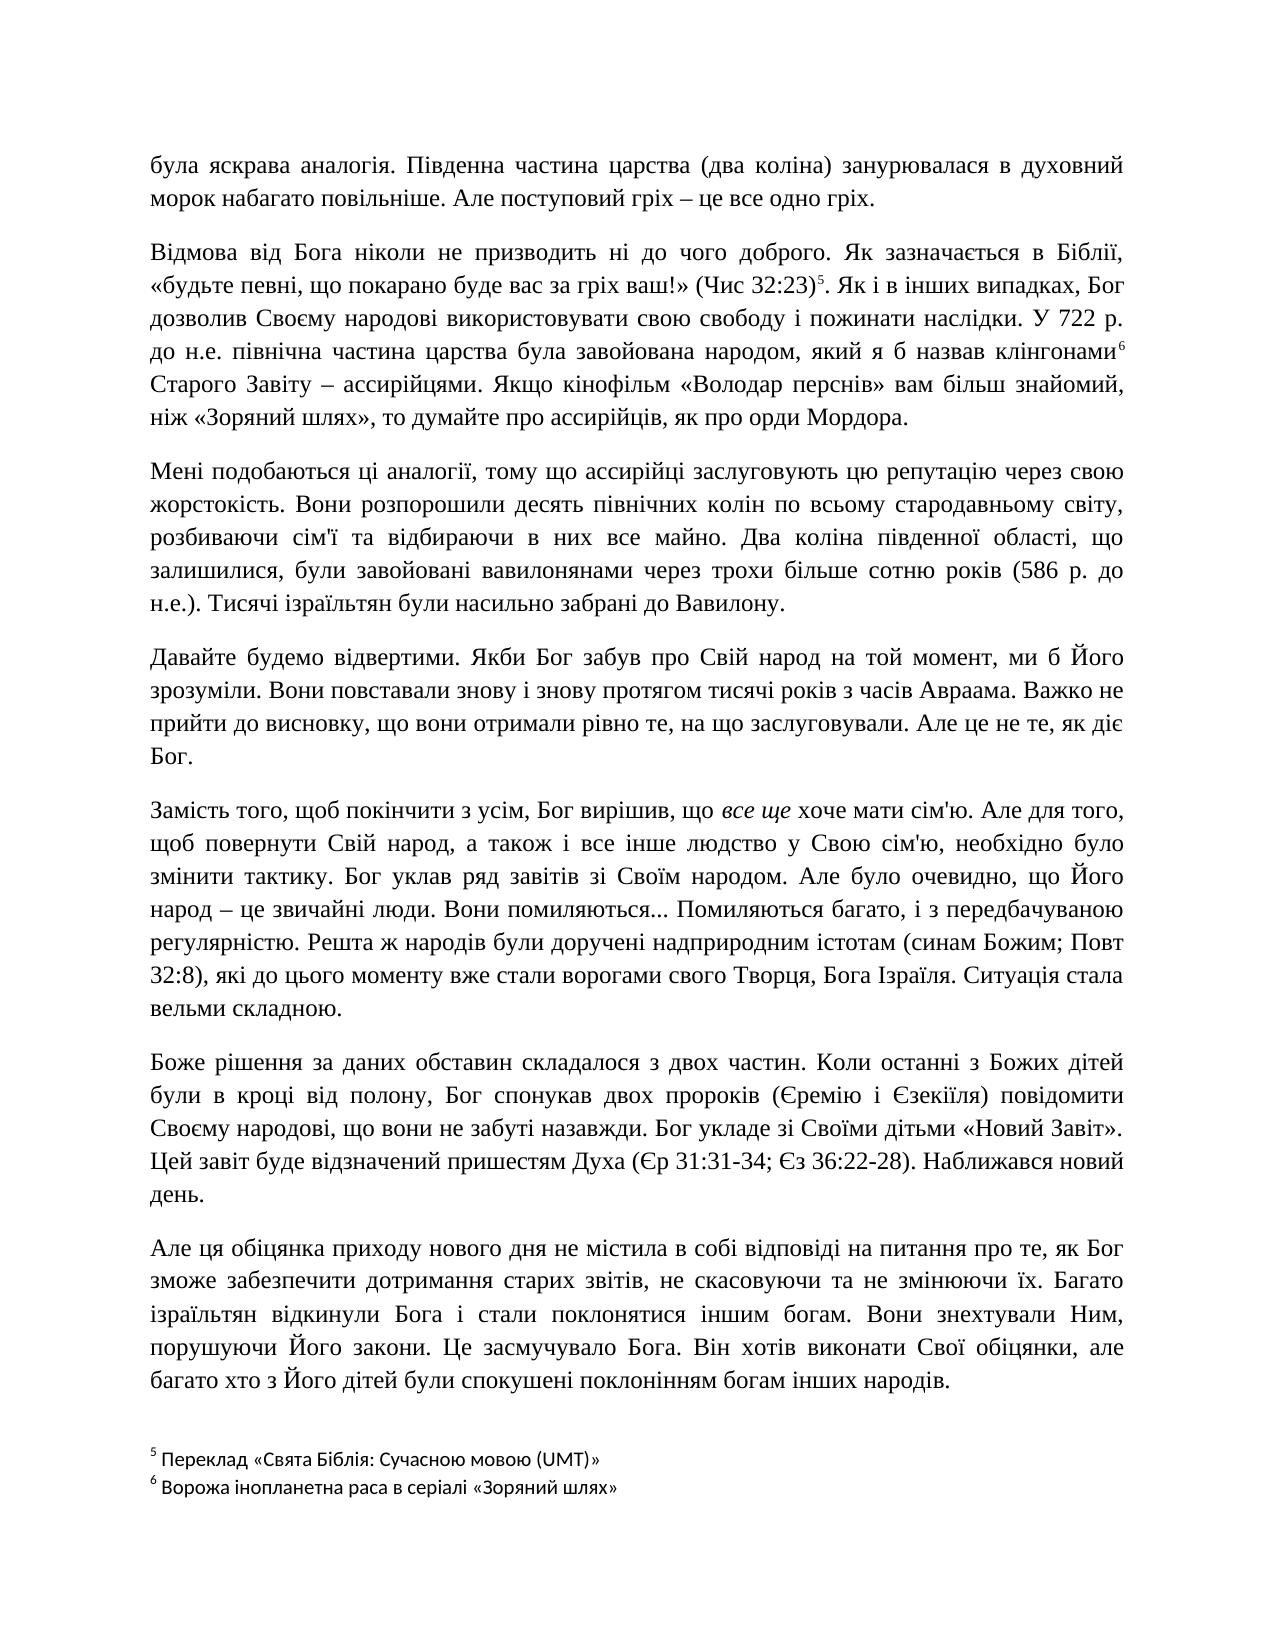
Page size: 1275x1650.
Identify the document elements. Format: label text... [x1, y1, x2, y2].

text Боже рішення за даних обставин складалося з двох частин. Коли останні з Божих дітей були в кроці від полону, Бог спонукав двох пророків (Єремію і Єзекіїля) повідомити Своєму народові, що вони не забуті назавжди. Бог укладе зі Своїми дітьми «Новий Завіт». Цей завіт буде відзначений пришестям Духа (Єр 31:31-34; Єз 36:22-28). Наближався новий день. [150, 1047, 1125, 1207]
text Замість того, щоб покінчити з усім, Бог вирішив, що все ще хоче мати сім'ю. Але для того, щоб повернути Свій народ, а також і все інше людство у Свою сім'ю, необхідно було змінити тактику. Бог уклав ряд завітів зі Своїм народом. Але було очевидно, що Його народ – це звичайні люди. Вони помиляються... Помиляються багато, і з передбачуваною регулярністю. Решта ж народів були доручені надприродним істотам (синам Божим; Повт 32:8), які до цього моменту вже стали ворогами свого Творця, Бога Ізраїля. Ситуація стала вельми складною. [150, 795, 1125, 1022]
text Але ця обіцянка приходу нового дня не містила в собі відповіді на питання про те, як Бог зможе забезпечити дотримання старих звітів, не скасовуючи та не змінюючи їх. Багато ізраїльтян відкинули Бога і стали поклонятися іншим богам. Вони знехтували Ним, порушуючи Його закони. Це засмучувало Бога. Він хотів виконати Свої обіцянки, але багато хто з Його дітей були спокушені поклонінням богам інших народів. [150, 1233, 1125, 1393]
text Давайте будемо відвертими. Якби Бог забув про Свій народ на той момент, ми б Його зрозуміли. Вони повставали знову і знову протягом тисячі років з часів Авраама. Важко не прийти до висновку, що вони отримали рівно те, на що заслуговували. Але це не те, як діє Бог. [150, 642, 1125, 769]
text Відмова від Бога ніколи не призводить ні до чого доброго. Як зазначається в Біблії, «будьте певні, що покарано буде вас за гріх ваш!» (Чис 32:23). Як і в інших випадках, Бог дозволив Своєму народові використовувати свою свободу і пожинати наслідки. У 722 р. до н.е. північна частина царства була завойована народом, який я б назвав клінгонами Старого Завіту – ассирійцями. Якщо кінофільм «Володар перснів» вам більш знайомий, ніж «Зоряний шлях», то думайте про ассирійців, як про орди Мордора. [150, 237, 1125, 431]
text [150, 150, 1125, 212]
text Мені подобаються ці аналогії, тому що ассирійці заслуговують цю репутацію через свою жорстокість. Вони розпорошили десять північних колін по всьому стародавньому світу, розбиваючи сім'ї та відбираючи в них все майно. Два коліна південної області, що залишилися, були завойовані вавилонянами через трохи більше сотню років (586 р. до н.е.). Тисячі ізраїльтян були насильно забрані до Вавилону. [150, 456, 1125, 617]
